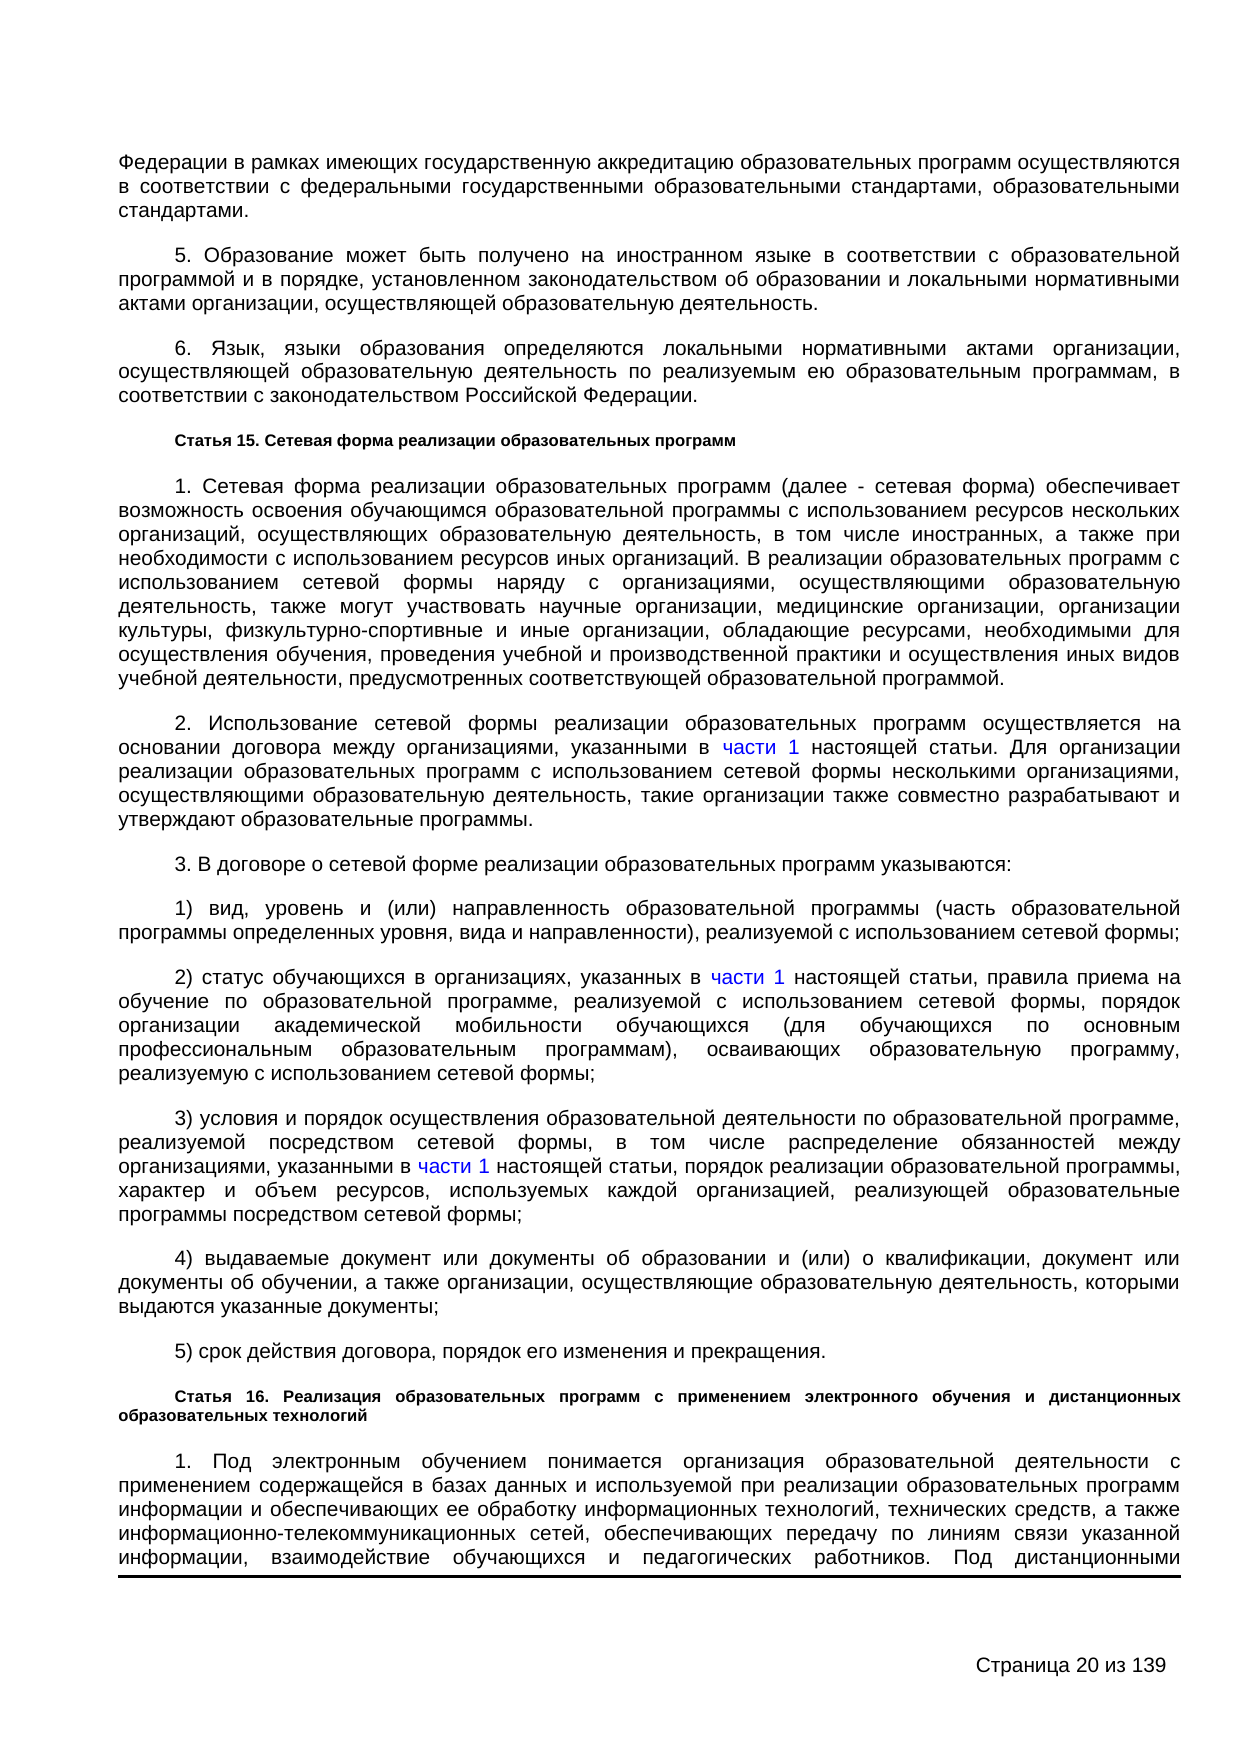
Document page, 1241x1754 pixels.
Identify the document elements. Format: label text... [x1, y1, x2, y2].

text 3. В договоре о сетевой форме реализации образовательных программ указываются: [118, 851, 1181, 875]
text 3) условия и порядок осуществления образовательной деятельности по образовательной программе, реализуемой посредством сетевой формы, в том числе распределение обязанностей между организациями, указанными в части 1 настоящей статьи, порядок реализации образовательной программы, характер и объем ресурсов, используемых каждой организацией, реализующей образовательные программы посредством сетевой формы; [118, 1106, 1181, 1225]
text 6. Язык, языки образования определяются локальными нормативными актами организации, осуществляющей образовательную деятельность по реализуемым ею образовательным программам, в соответствии с законодательством Российской Федерации. [118, 335, 1181, 407]
text 1. Сетевая форма реализации образовательных программ (далее - сетевая форма) обеспечивает возможность освоения обучающимся образовательной программы с использованием ресурсов нескольких организаций, осуществляющих образовательную деятельность, в том числе иностранных, а также при необходимости с использованием ресурсов иных организаций. В реализации образовательных программ с использованием сетевой формы наряду с организациями, осуществляющими образовательную деятельность, также могут участвовать научные организации, медицинские организации, организации культуры, физкультурно-спортивные и иные организации, обладающие ресурсами, необходимыми для осуществления обучения, проведения учебной и производственной практики и осуществления иных видов учебной деятельности, предусмотренных соответствующей образовательной программой. [118, 474, 1181, 690]
text 2) статус обучающихся в организациях, указанных в части 1 настоящей статьи, правила приема на обучение по образовательной программе, реализуемой с использованием сетевой формы, порядок организации академической мобильности обучающихся (для обучающихся по основным профессиональным образовательным программам), осваивающих образовательную программу, реализуемую с использованием сетевой формы; [118, 965, 1181, 1085]
title Статья 16. Реализация образовательных программ с применением электронного обучения и дистанционных образовательных технологий [118, 1387, 1181, 1425]
text 4) выдаваемые документ или документы об образовании и (или) о квалификации, документ или документы об обучении, а также организации, осуществляющие образовательную деятельность, которыми выдаются указанные документы; [118, 1246, 1181, 1318]
text 2. Использование сетевой формы реализации образовательных программ осуществляется на основании договора между организациями, указанными в части 1 настоящей статьи. Для организации реализации образовательных программ с использованием сетевой формы несколькими организациями, осуществляющими образовательную деятельность, такие организации также совместно разрабатывают и утверждают образовательные программы. [118, 711, 1181, 831]
text 1) вид, уровень и (или) направленность образовательной программы (часть образовательной программы определенных уровня, вида и направленности), реализуемой с использованием сетевой формы; [118, 896, 1181, 944]
text 5) срок действия договора, порядок его изменения и прекращения. [118, 1339, 1181, 1363]
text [118, 150, 1181, 222]
title Статья 15. Сетевая форма реализации образовательных программ [118, 431, 1181, 450]
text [118, 1449, 1181, 1569]
text 5. Образование может быть получено на иностранном языке в соответствии с образовательной программой и в порядке, установленном законодательством об образовании и локальными нормативными актами организации, осуществляющей образовательную деятельность. [118, 243, 1181, 314]
